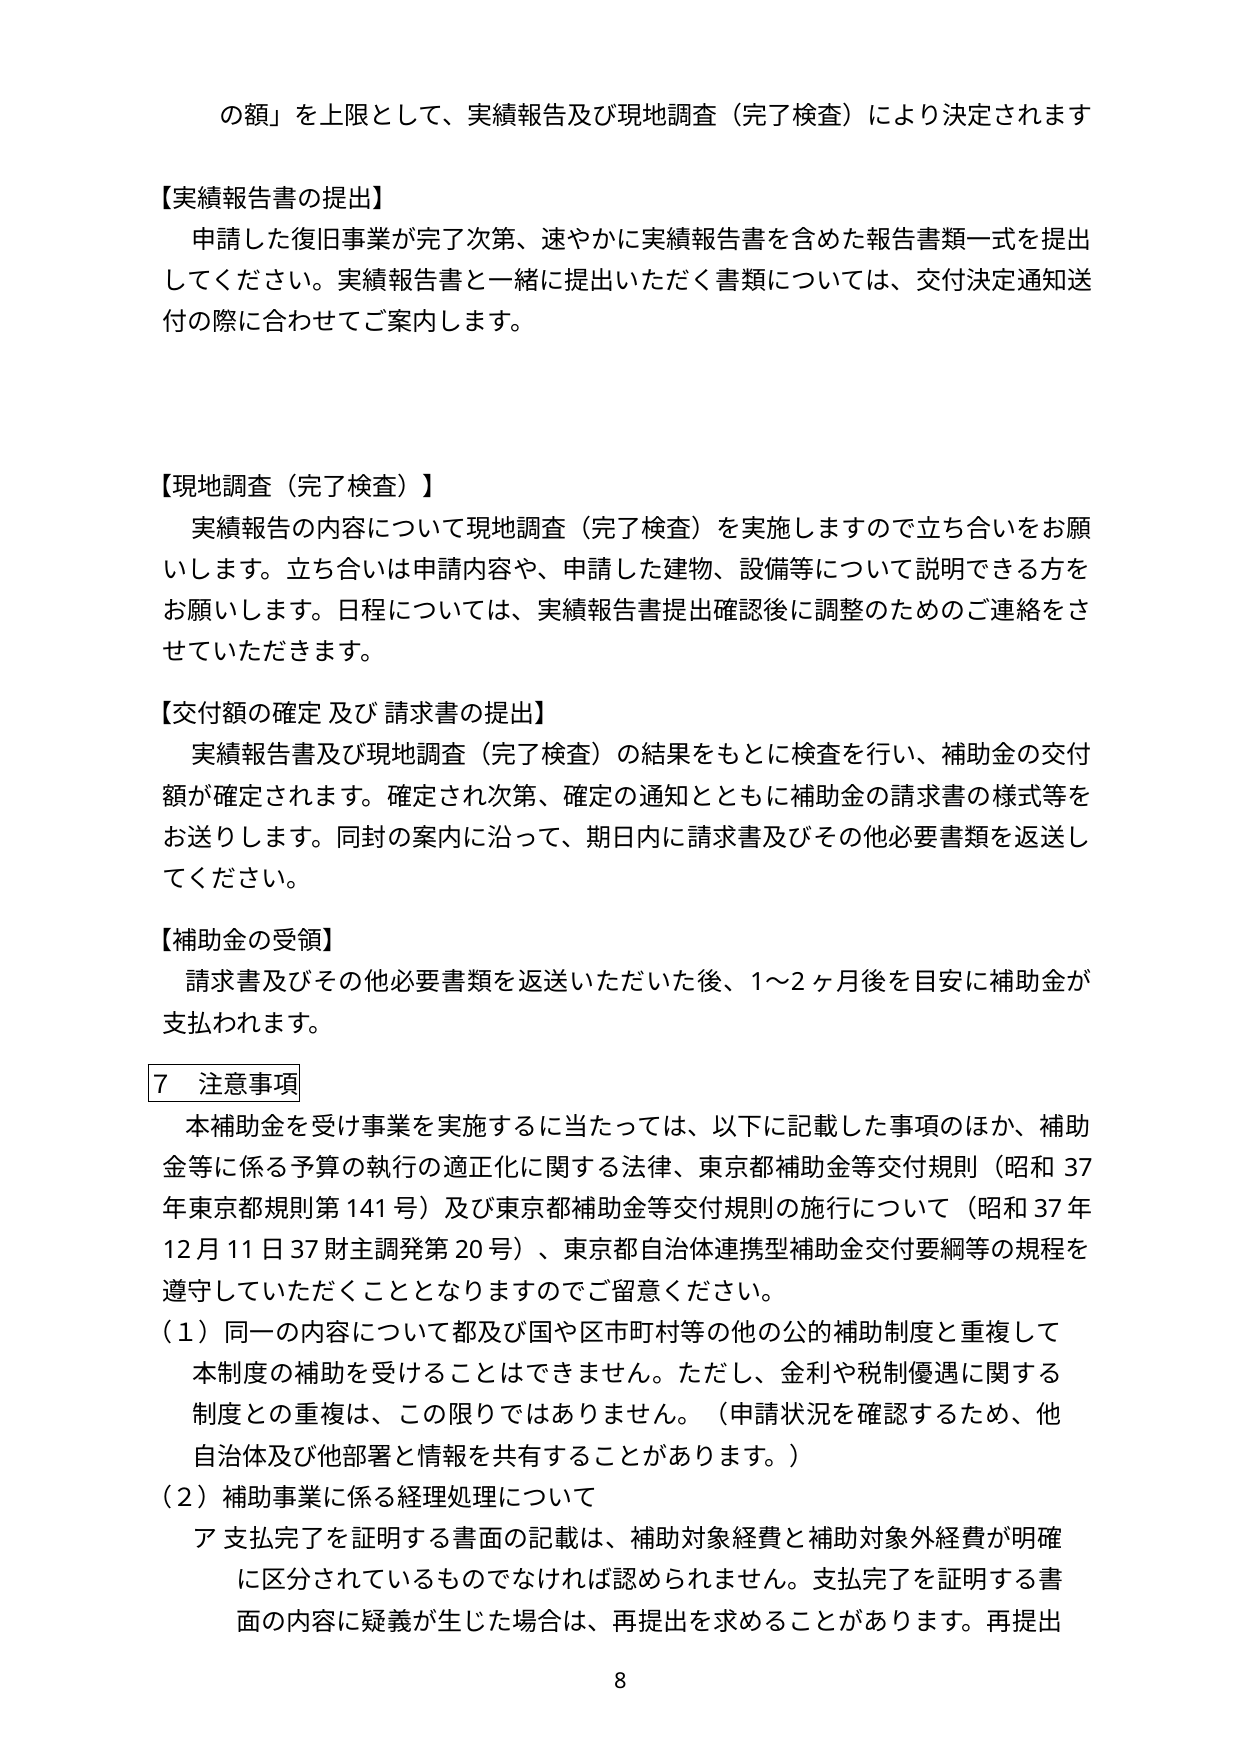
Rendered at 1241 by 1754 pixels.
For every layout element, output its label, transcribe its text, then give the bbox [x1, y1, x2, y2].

text 請求書及びその他必要書類を返送いただいた後、1～2ヶ月後を目安に補助金が支払われます。 [162, 959, 1092, 1042]
text 実績報告の内容について現地調査（完了検査）を実施しますので立ち合いをお願いします。立ち合いは申請内容や、申請した建物、設備等について説明できる方をお願いします。日程については、実績報告書提出確認後に調整のためのご連絡をさせていただきます。 [162, 506, 1092, 671]
text 【補助金の受領】 [148, 918, 1092, 959]
text 実績報告書及び現地調査（完了検査）の結果をもとに検査を行い、補助金の交付額が確定されます。確定され次第、確定の通知とともに補助金の請求書の様式等をお送りします。同封の案内に沿って、期日内に請求書及びその他必要書類を返送してください。 [162, 732, 1092, 897]
text 【交付額の確定 及び 請求書の提出】 [148, 691, 1092, 732]
text （２）補助事業に係る経理処理について [148, 1475, 1063, 1516]
text 本補助金を受け事業を実施するに当たっては、以下に記載した事項のほか、補助金等に係る予算の執行の適正化に関する法律、東京都補助金等交付規則（昭和37年東京都規則第141号）及び東京都補助金等交付規則の施行について（昭和37年12月11日37財主調発第20号）、東京都自治体連携型補助金交付要綱等の規程を遵守していただくこととなりますのでご留意ください。 [162, 1104, 1092, 1310]
text ７ 注意事項 [148, 1062, 1092, 1104]
text 申請した復旧事業が完了次第、速やかに実績報告書を含めた報告書類一式を提出してください。実績報告書と一緒に提出いただく書類については、交付決定通知送付の際に合わせてご案内します。 [162, 217, 1092, 341]
text 【実績報告書の提出】 [148, 176, 1092, 217]
text （１）同一の内容について都及び国や区市町村等の他の公的補助制度と重複して本制度の補助を受けることはできません。ただし、金利や税制優遇に関する制度との重複は、この限りではありません。（申請状況を確認するため、他自治体及び他部署と情報を共有することがあります。） [148, 1310, 1063, 1475]
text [169, 93, 1090, 134]
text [192, 1516, 1063, 1640]
text 【現地調査（完了検査）】 [148, 464, 1092, 506]
